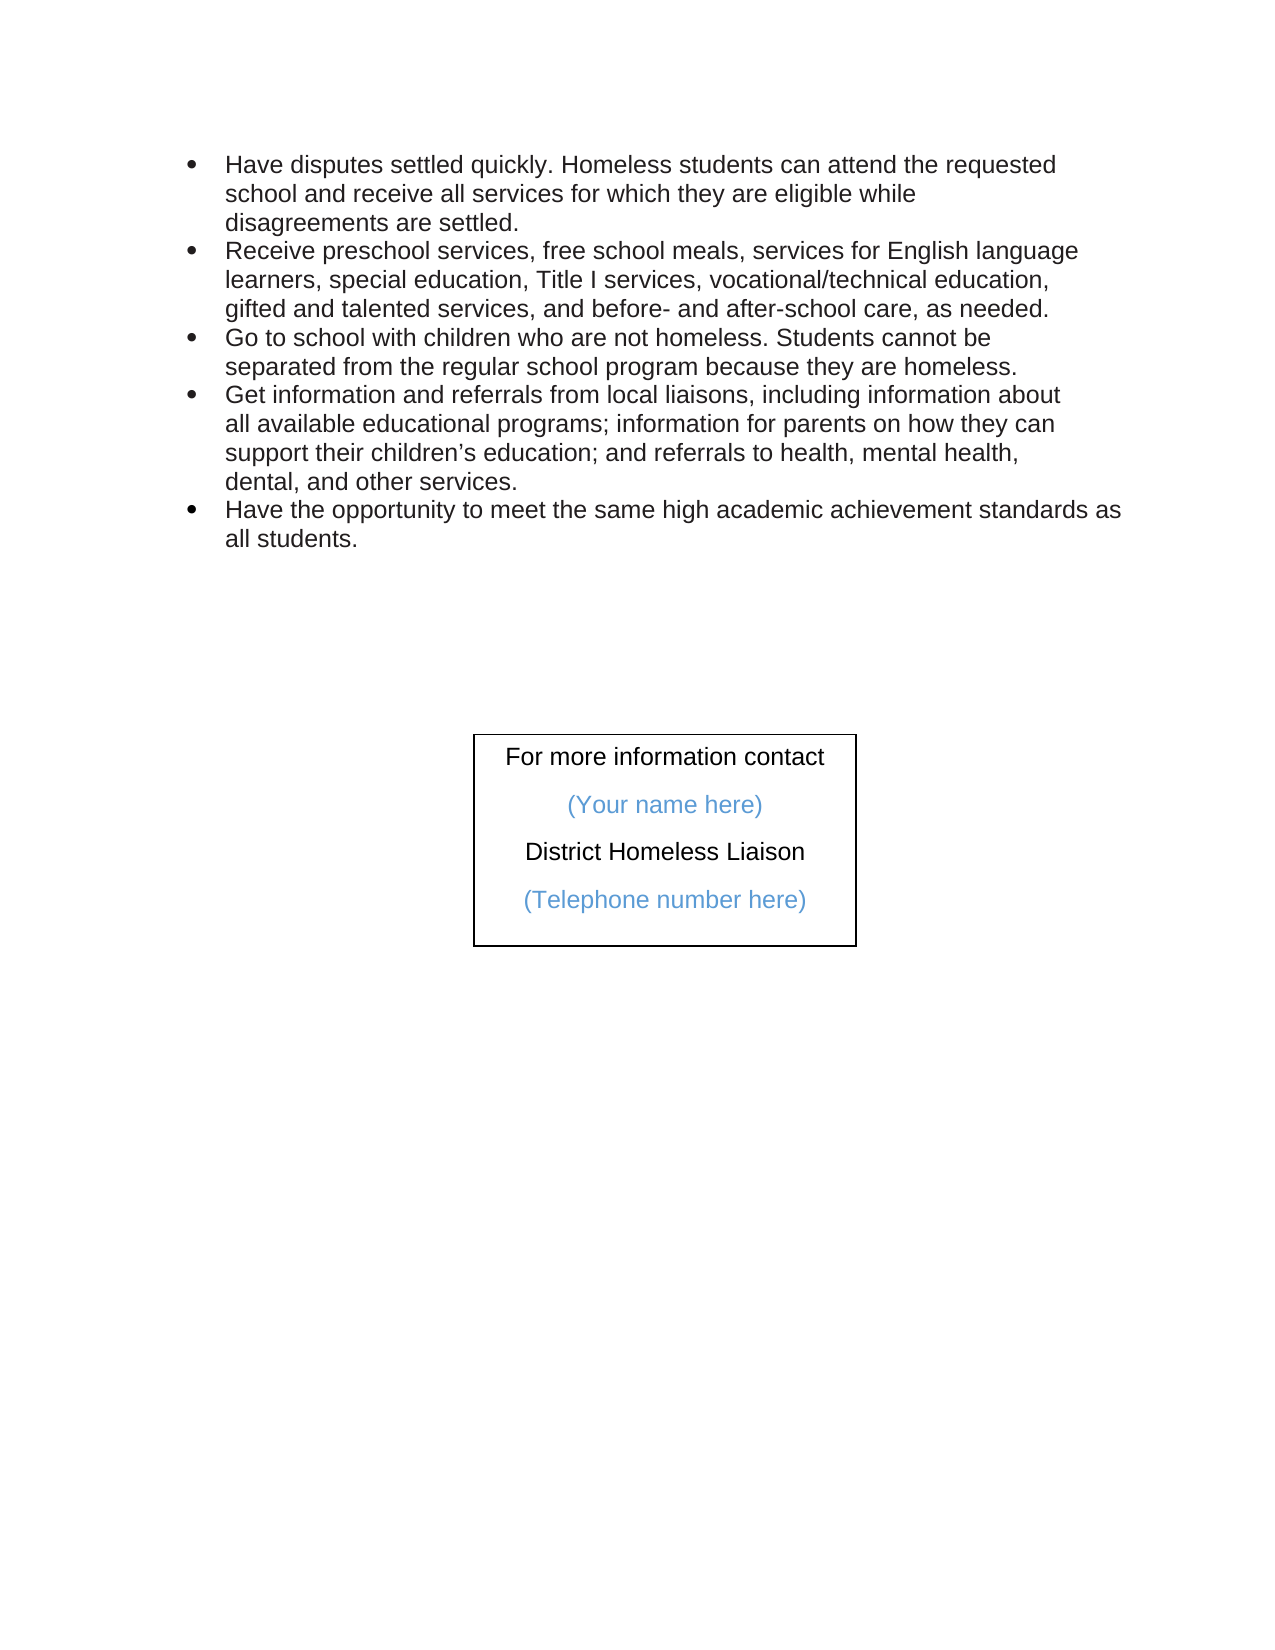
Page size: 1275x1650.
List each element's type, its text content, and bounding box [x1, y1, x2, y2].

list Have disputes settled quickly. Homeless students can attend the requested school and receive all services for which they are eligible while disagreements are settled. [187, 150, 1087, 236]
list Have the opportunity to meet the same high academic achievement standards as all students. [187, 495, 1125, 553]
list Get information and referrals from local liaisons, including information about all available educational programs; information for parents on how they can support their children’s education; and referrals to health, mental health, dental, and other services. [187, 380, 1087, 495]
list Receive preschool services, free school meals, services for English language learners, special education, Title I services, vocational/technical education, gifted and talented services, and before- and after-school care, as needed. [187, 236, 1087, 323]
list Go to school with children who are not homeless. Students cannot be separated from the regular school program because they are homeless. [187, 323, 1087, 380]
